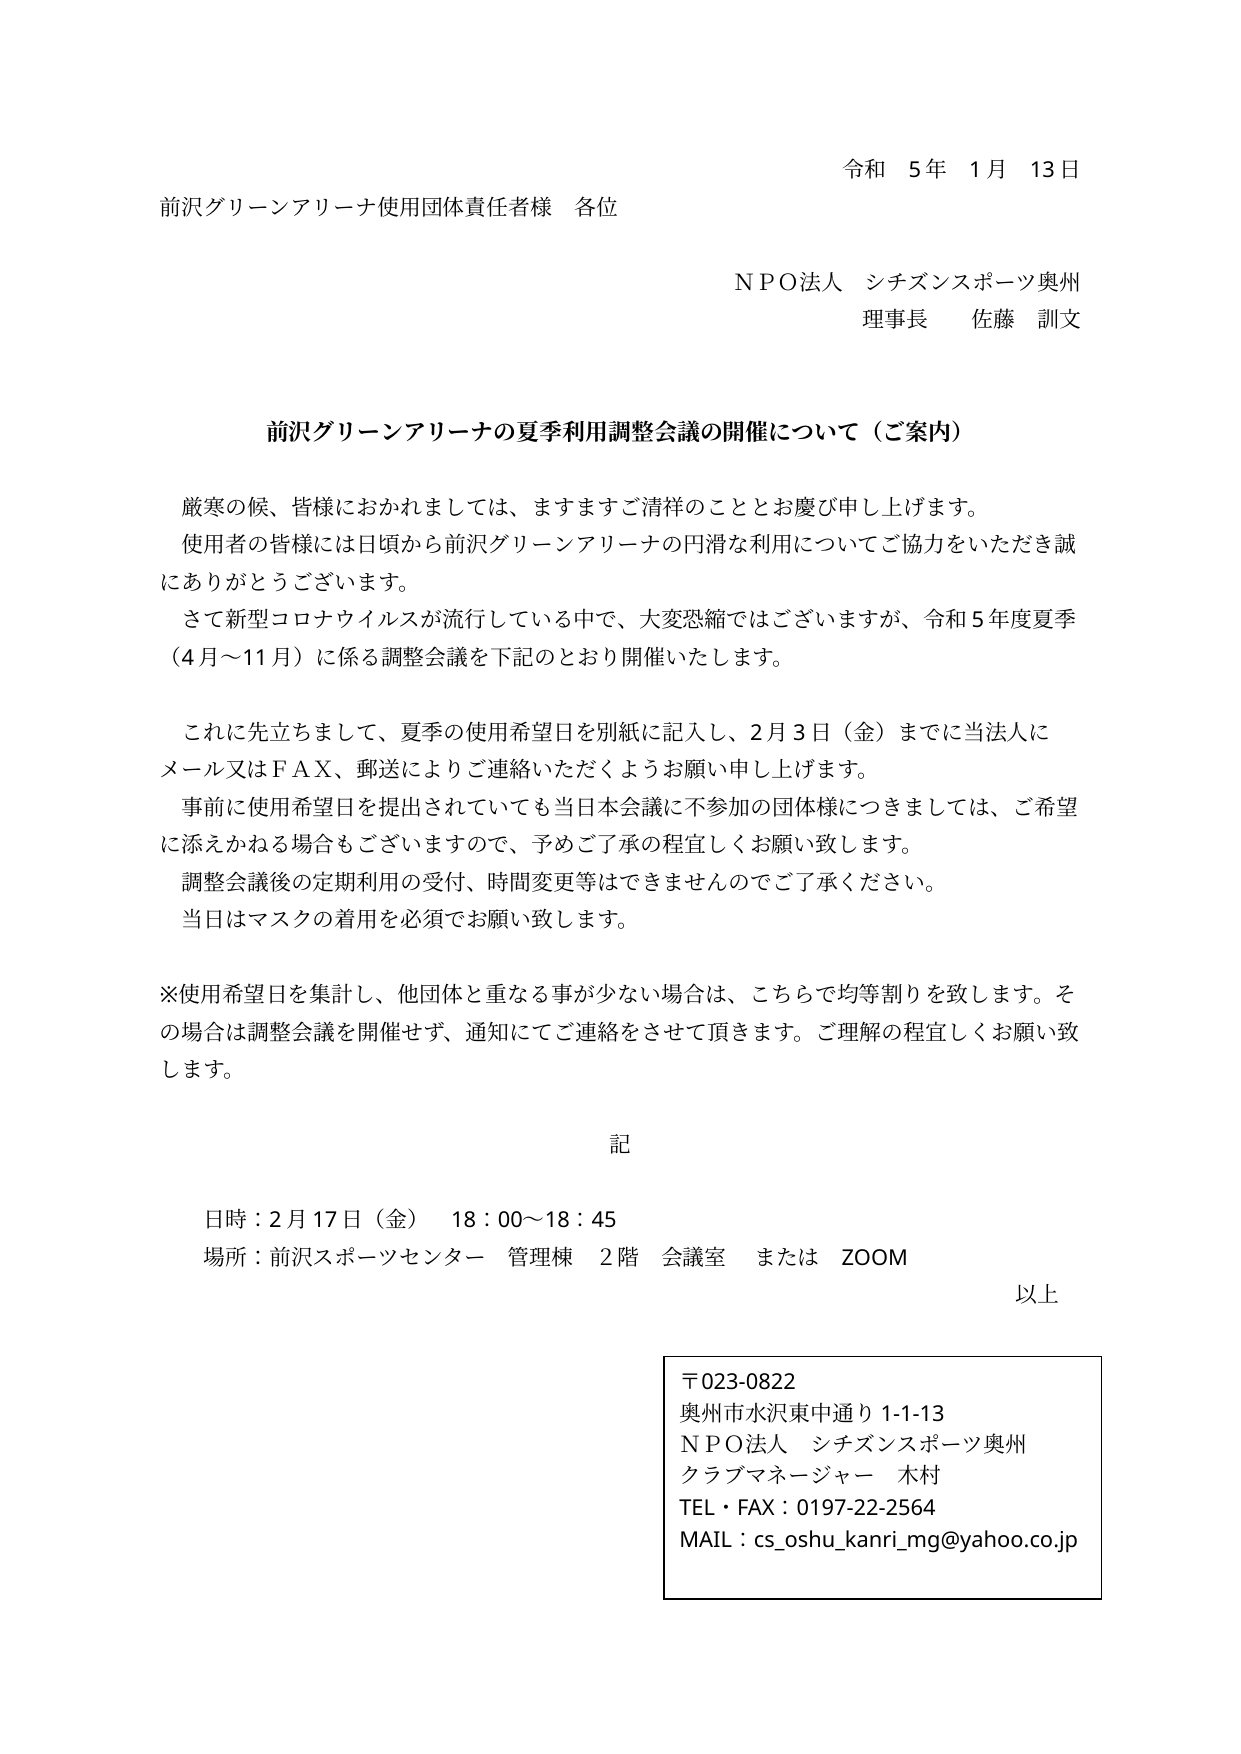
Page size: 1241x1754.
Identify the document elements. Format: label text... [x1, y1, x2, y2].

text 前沢グリーンアリーナ使用団体責任者様 各位 [159, 187, 1081, 225]
subtitle 記 [159, 1125, 1081, 1162]
text ※使用希望日を集計し、他団体と重なる事が少ない場合は、こちらで均等割りを致します。その場合は調整会議を開催せず、通知にてご連絡をさせて頂きます。ご理解の程宜しくお願い致します。 [159, 975, 1081, 1087]
text 当日はマスクの着用を必須でお願い致します。 [159, 900, 1081, 937]
text 事前に使用希望日を提出されていても当日本会議に不参加の団体様につきましては、ご希望に添えかねる場合もございますので、予めご了承の程宜しくお願い致します。 [159, 787, 1081, 862]
text 厳寒の候、皆様におかれましては、ますますご清祥のこととお慶び申し上げます。 [159, 487, 1081, 525]
text 令和 5年 1月 13日 [159, 150, 1081, 187]
text さて新型コロナウイルスが流行している中で、大変恐縮ではございますが、令和5年度夏季（4月～11月）に係る調整会議を下記のとおり開催いたします。 [159, 600, 1081, 675]
text 以上 [159, 1275, 1059, 1312]
text これに先立ちまして、夏季の使用希望日を別紙に記入し、2月3日（金）までに当法人にメール又はＦＡＸ、郵送によりご連絡いただくようお願い申し上げます。 [159, 712, 1081, 787]
text 場所：前沢スポーツセンター 管理棟 ２階 会議室 または ZOOM [159, 1237, 1081, 1275]
text 日時：2月17日（金） 18：00～18：45 [159, 1200, 1081, 1237]
text 使用者の皆様には日頃から前沢グリーンアリーナの円滑な利用についてご協力をいただき誠にありがとうございます。 [159, 525, 1081, 600]
text 調整会議後の定期利用の受付、時間変更等はできませんのでご了承ください。 [159, 862, 1081, 900]
text 前沢グリーンアリーナの夏季利用調整会議の開催について（ご案内） [159, 412, 1081, 450]
text ＮＰＯ法人 シチズンスポーツ奥州 [159, 262, 1081, 300]
text 理事長 佐藤 訓文 [159, 300, 1081, 337]
